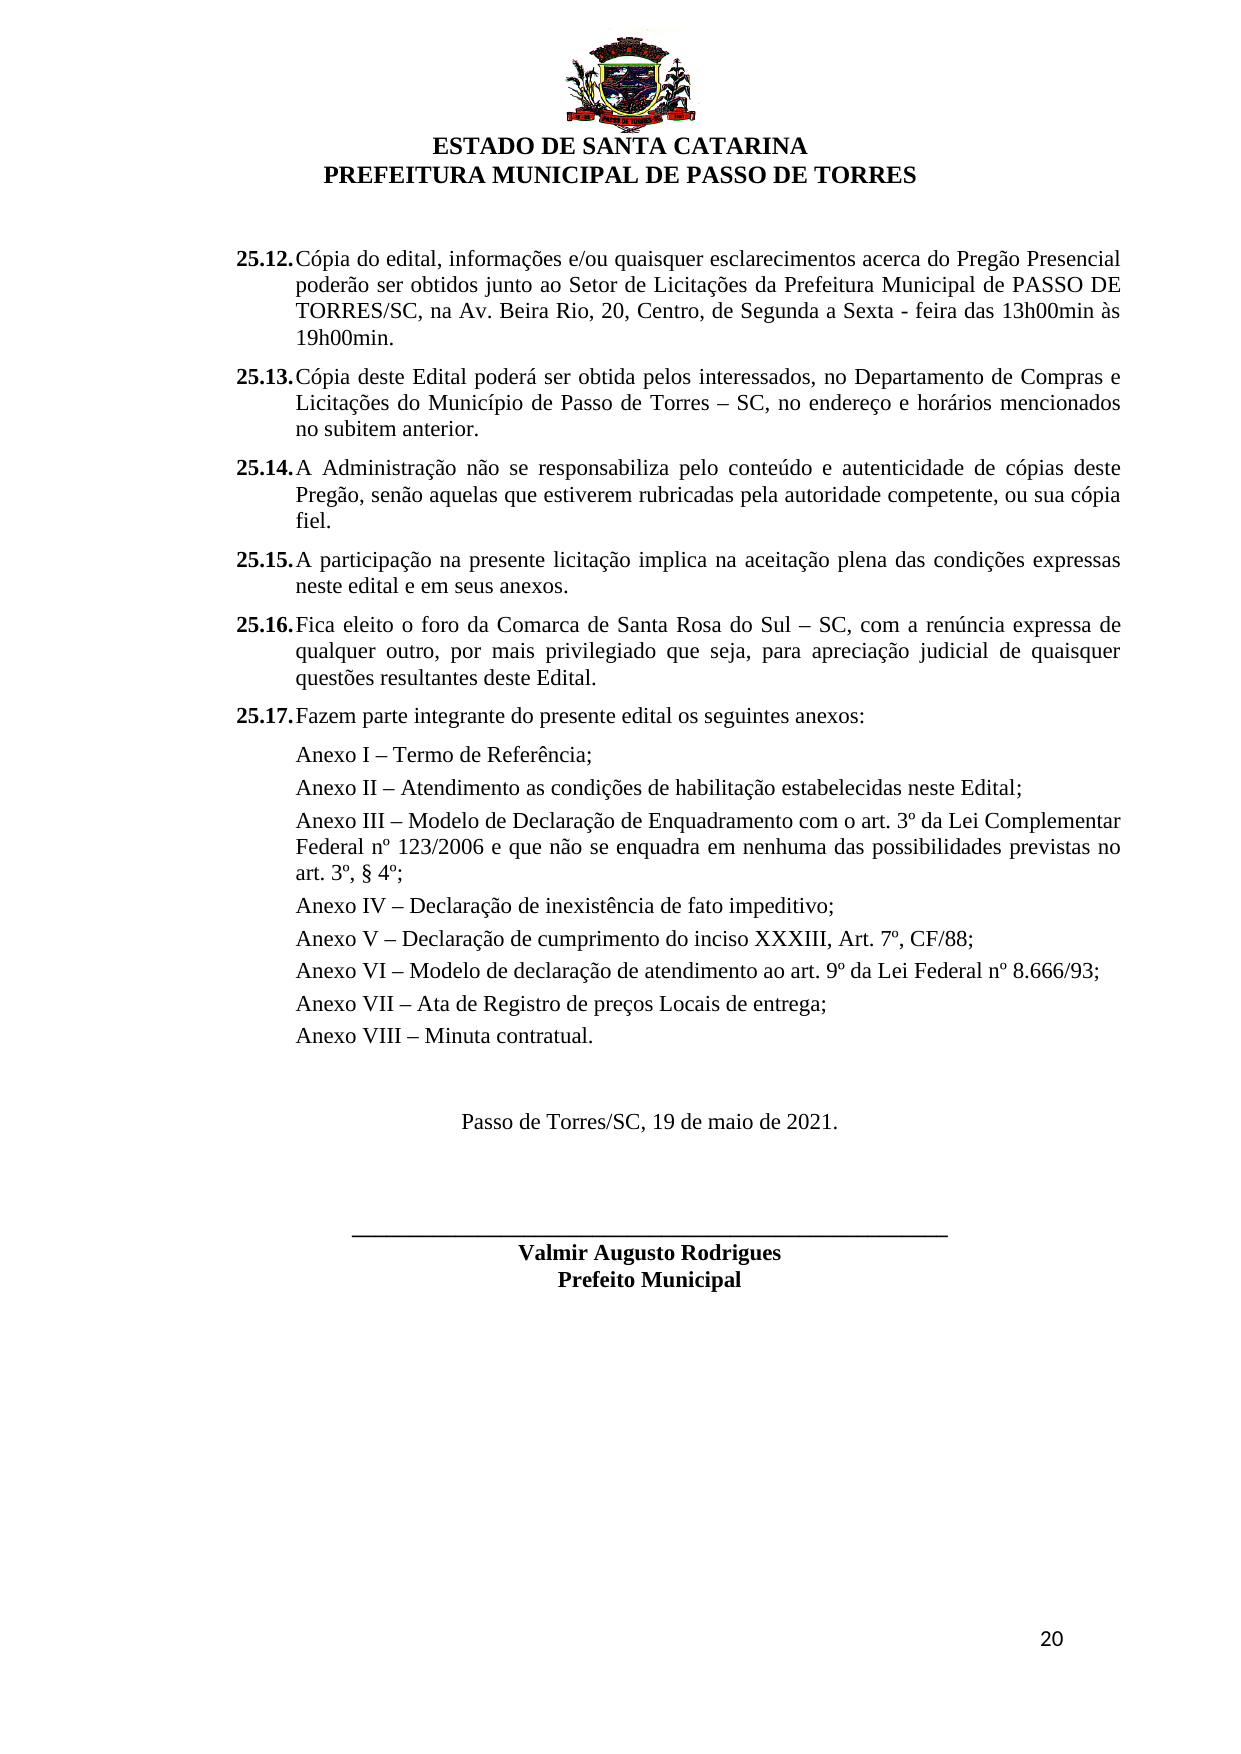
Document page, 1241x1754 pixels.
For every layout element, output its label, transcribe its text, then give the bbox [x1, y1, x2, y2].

text Anexo VIII – Minuta contratual. [295, 1022, 1122, 1049]
text Passo de Torres/SC, 19 de maio de 2021. [177, 1108, 1122, 1134]
text ____________________________________________________ [177, 1213, 1122, 1239]
list A Administração não se responsabiliza pelo conteúdo e autenticidade de cópias deste Pregão, senão aquelas que estiverem rubricadas pela autoridade competente, ou sua cópia fiel. [236, 454, 1122, 533]
list Cópia deste Edital poderá ser obtida pelos interessados, no Departamento de Compras e Licitações do Município de Passo de Torres – SC, no endereço e horários mencionados no subitem anterior. [236, 363, 1122, 442]
list Cópia do edital, informações e/ou quaisquer esclarecimentos acerca do Pregão Presencial poderão ser obtidos junto ao Setor de Licitações da Prefeitura Municipal de PASSO DE TORRES/SC, na Av. Beira Rio, 20, Centro, de Segunda a Sexta - feira das 13h00min às 19h00min. [236, 245, 1122, 350]
list A participação na presente licitação implica na aceitação plena das condições expressas neste edital e em seus anexos. [236, 546, 1122, 598]
text Anexo V – Declaração de cumprimento do inciso XXXIII, Art. 7º, CF/88; [295, 924, 1122, 951]
text Anexo I – Termo de Referência; [295, 741, 1122, 768]
text Anexo IV – Declaração de inexistência de fato impeditivo; [295, 892, 1122, 918]
list Fazem parte integrante do presente edital os seguintes anexos: [236, 703, 1122, 729]
text Prefeito Municipal [177, 1266, 1122, 1292]
text Anexo VI – Modelo de declaração de atendimento ao art. 9º da Lei Federal nº 8.666/93; [295, 957, 1122, 983]
text Valmir Augusto Rodrigues [177, 1239, 1122, 1266]
text Anexo III – Modelo de Declaração de Enquadramento com o art. 3º da Lei Complementar Federal nº 123/2006 e que não se enquadra em nenhuma das possibilidades previstas no art. 3º, § 4º; [295, 807, 1122, 886]
text Anexo II – Atendimento as condições de habilitação estabelecidas neste Edital; [295, 774, 1122, 800]
list Fica eleito o foro da Comarca de Santa Rosa do Sul – SC, com a renúncia expressa de qualquer outro, por mais privilegiado que seja, para apreciação judicial de quaisquer questões resultantes deste Edital. [236, 611, 1122, 690]
text Anexo VII – Ata de Registro de preços Locais de entrega; [295, 990, 1122, 1016]
picture [550, 28, 701, 141]
